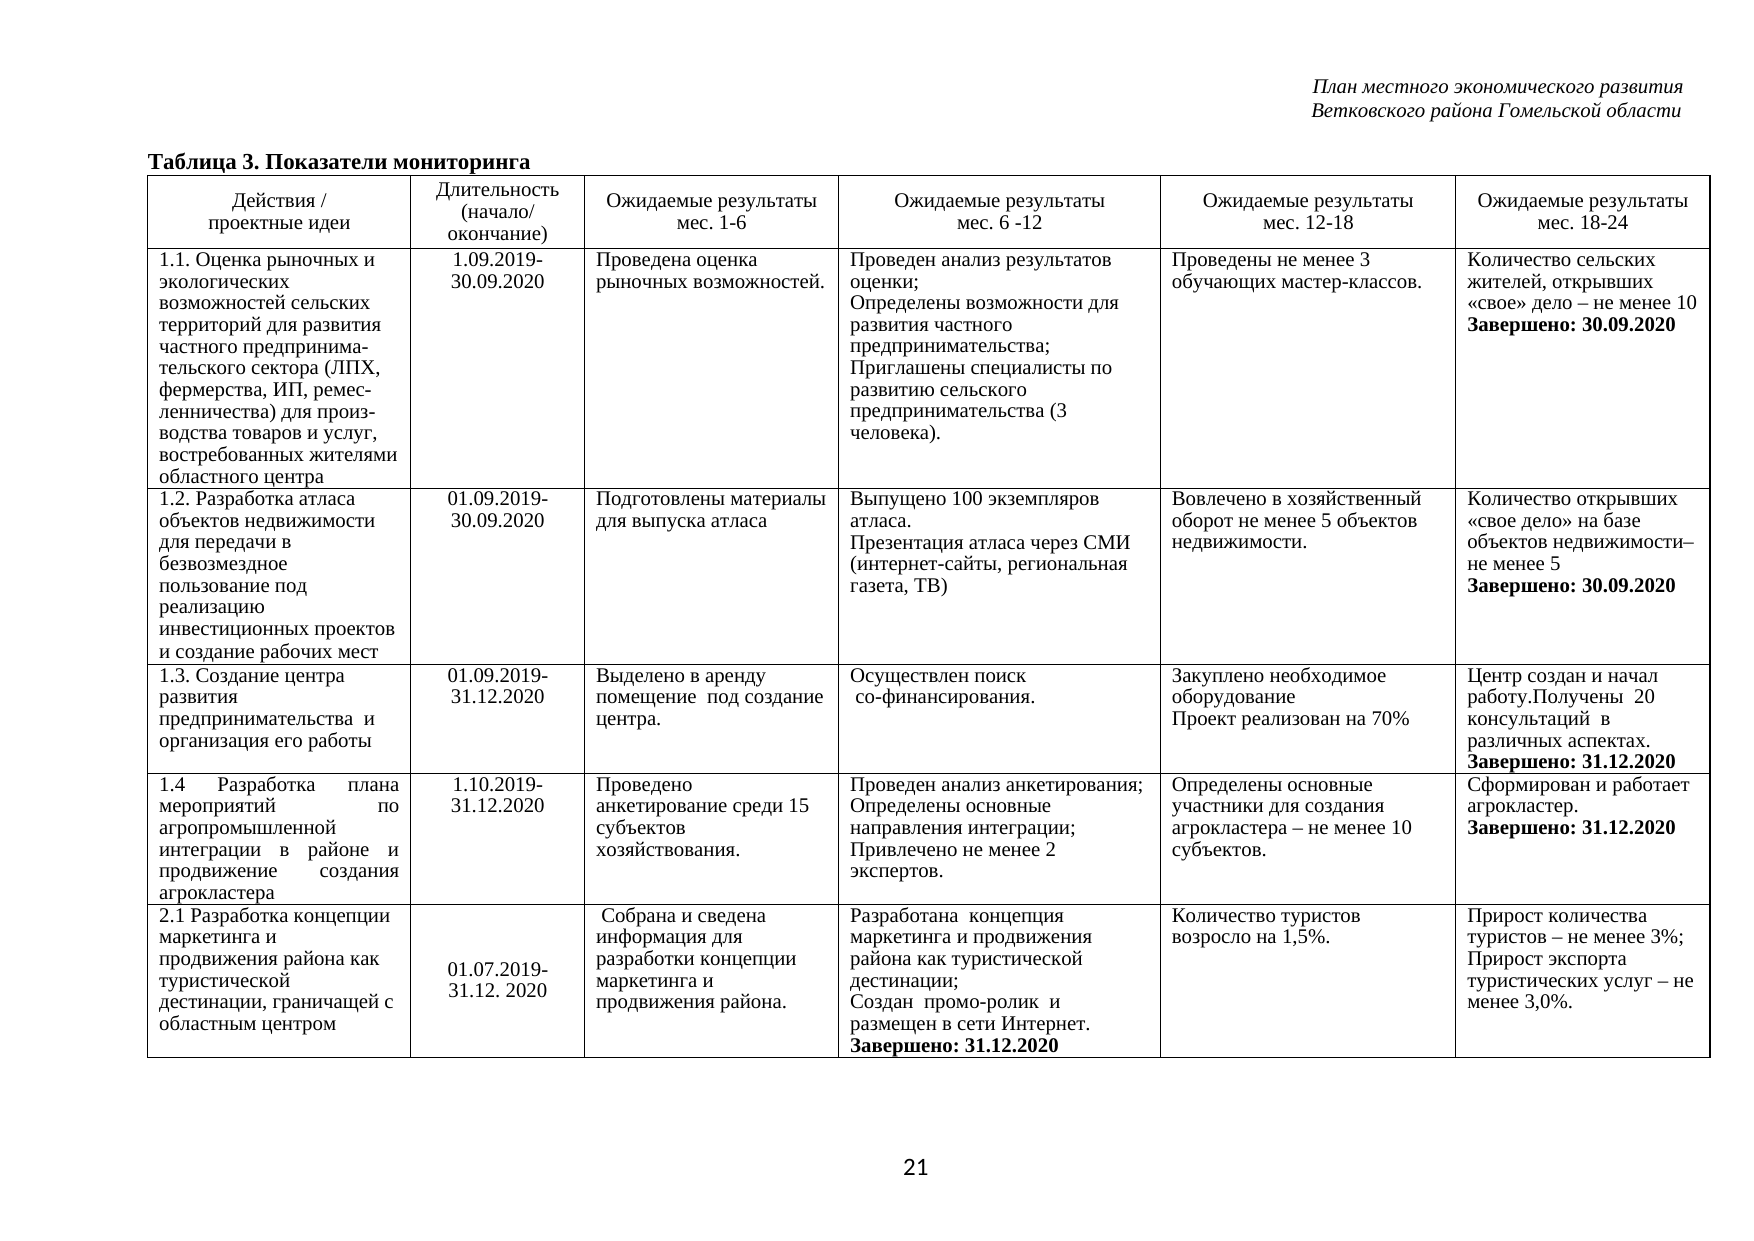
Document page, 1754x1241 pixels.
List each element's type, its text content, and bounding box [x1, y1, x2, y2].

table_cell Количество открывших «свое дело» на базе объектов недвижимости– не менее 5 Завершено: 30.09.2020 [1456, 489, 1709, 664]
text Таблица 3. Показатели мониторинга [148, 148, 1683, 175]
table_cell Количество туристов возросло на 1,5%. [1161, 905, 1455, 1057]
table_header Ожидаемые результаты мес. 12-18 [1161, 176, 1455, 248]
table_header Действия / проектные идеи [148, 176, 410, 248]
table_cell 1.2. Разработка атласа объектов недвижимости для передачи в безвозмездное пользование под реализацию инвестиционных проектов и создание рабочих мест [148, 489, 410, 664]
table_cell Проведена оценка рыночных возможностей. [585, 249, 838, 488]
table_cell Проведен анализ анкетирования; Определены основные направления интеграции; Привлечено не менее 2 экспертов. [839, 774, 1160, 904]
table_cell 1.10.2019-31.12.2020 [411, 774, 584, 904]
table_cell 1.09.2019-30.09.2020 [411, 249, 584, 488]
table_cell 01.09.2019-31.12.2020 [411, 665, 584, 773]
table_cell Выпущено 100 экземпляров атласа. Презентация атласа через СМИ (интернет-сайты, региональная газета, ТВ) [839, 489, 1160, 664]
table_cell Сформирован и работает агрокластер. Завершено: 31.12.2020 [1456, 774, 1709, 904]
table_cell Центр создан и начал работу.Получены 20 консультаций в различных аспектах. Завершено: 31.12.2020 [1456, 665, 1709, 773]
table_cell 1.1. Оценка рыночных и экологических возможностей сельских территорий для развития частного предпринима-тельского сектора (ЛПХ, фермерства, ИП, ремес-ленничества) для произ-водства товаров и услуг, востребованных жителями областного центра [148, 249, 410, 488]
table_cell Прирост количества туристов – не менее 3%; Прирост экспорта туристических услуг – не менее 3,0%. [1456, 905, 1709, 1057]
table_header Длительность (начало/ окончание) [411, 176, 584, 248]
table_cell Проведено анкетирование среди 15 субъектов хозяйствования. [585, 774, 838, 904]
table_header Ожидаемые результаты мес. 6 -12 [839, 176, 1160, 248]
table_cell 1.4 Разработка плана мероприятий по агропромышленной интеграции в районе и продвижение создания агрокластера [148, 774, 410, 904]
table_cell Закуплено необходимое оборудование Проект реализован на 70% [1161, 665, 1455, 773]
table_cell Подготовлены материалы для выпуска атласа [585, 489, 838, 664]
table_cell 1.3. Создание центра развития предпринимательства и организация его работы [148, 665, 410, 773]
table_cell Проведен анализ результатов оценки; Определены возможности для развития частного предпринимательства; Приглашены специалисты по развитию сельского предпринимательства (3 человека). [839, 249, 1160, 488]
table_cell Осуществлен поиск со-финансирования. [839, 665, 1160, 773]
table_cell 01.07.2019-31.12. 2020 [411, 905, 584, 1057]
table_cell Собрана и сведена информация для разработки концепции маркетинга и продвижения района. [585, 905, 838, 1057]
table_cell Количество сельских жителей, открывших «свое» дело – не менее 10 Завершено: 30.09.2020 [1456, 249, 1709, 488]
table_cell Выделено в аренду помещение под создание центра. [585, 665, 838, 773]
table_cell Определены основные участники для создания агрокластера – не менее 10 субъектов. [1161, 774, 1455, 904]
table_cell Разработана концепция маркетинга и продвижения района как туристической дестинации; Создан промо-ролик и размещен в сети Интернет. Завершено: 31.12.2020 [839, 905, 1160, 1057]
table_header Ожидаемые результаты мес. 18-24 [1456, 176, 1709, 248]
table_header Ожидаемые результаты мес. 1-6 [585, 176, 838, 248]
table_cell 01.09.2019-30.09.2020 [411, 489, 584, 664]
table_cell 2.1 Разработка концепции маркетинга и продвижения района как туристической дестинации, граничащей с областным центром [148, 905, 410, 1057]
table_cell Вовлечено в хозяйственный оборот не менее 5 объектов недвижимости. [1161, 489, 1455, 664]
table_cell Проведены не менее 3 обучающих мастер-классов. [1161, 249, 1455, 488]
